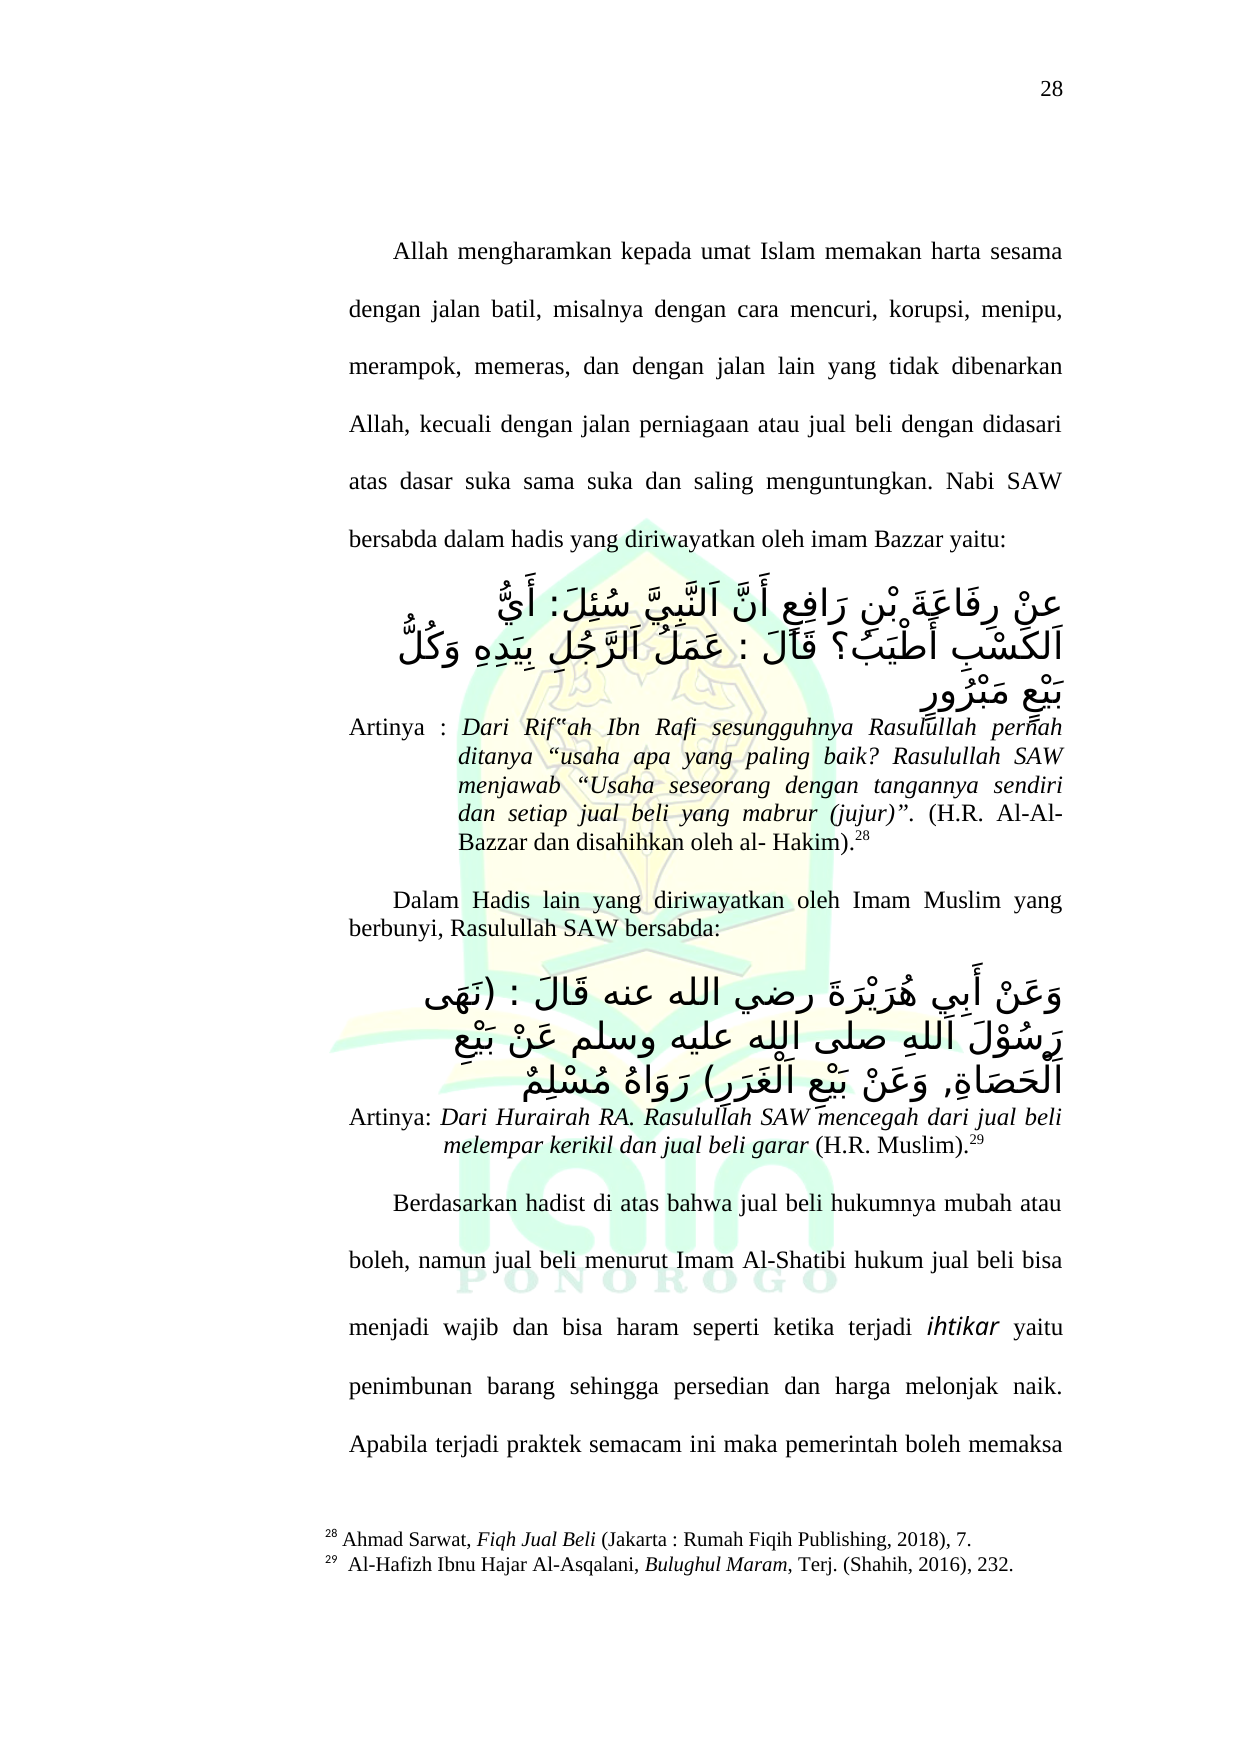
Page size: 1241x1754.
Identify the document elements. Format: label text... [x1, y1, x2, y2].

list Artinya: Dari Hurairah RA. Rasulullah SAW mencegah dari jual beli melempar kerikil dan jual beli garar (H.R. Muslim). [348, 1102, 1063, 1159]
list Allah mengharamkan kepada umat Islam memakan harta sesama dengan jalan batil, misalnya dengan cara mencuri, korupsi, menipu, merampok, memeras, dan dengan jalan lain yang tidak dibenarkan Allah, kecuali dengan jalan perniagaan atau jual beli dengan didasari atas dasar suka sama suka dan saling menguntungkan. Nabi SAW bersabda dalam hadis yang diriwayatkan oleh imam Bazzar yaitu: [348, 236, 1063, 552]
list عنْ رِفَاعَةَ بْنِ رَافِعٍ أَنَّ اَلنَّبِيَّ سُئِلَ: أَيُّ اَلكَسْبِ أَطْيَبُ؟ قَالَ : عَمَلُ اَلرَّجُلِ بِيَدِهِ وَكُلُّ بَيْعٍ مَبْرُورٍ [348, 581, 1063, 712]
list وَعَنْ أَبِي هُرَيْرَةَ رضي الله عنه قَالَ : (نَهَى رَسُوْلَ اَللهِ صلى الله عليه وسلم عَنْ بَيْعِ اَلْحَصَاةِ, وَعَنْ بَيْعِ اَلْغَرَرِ) رَوَاهُ مُسْلِمٌ [348, 971, 1063, 1102]
list Artinya : Dari Rif‟ah Ibn Rafi sesungguhnya Rasulullah pernah ditanya “usaha apa yang paling baik? Rasulullah SAW menjawab “Usaha seseorang dengan tangannya sendiri dan setiap jual beli yang mabrur (jujur)”. (H.R. Al-Al-Bazzar dan disahihkan oleh al- Hakim). [348, 712, 1063, 856]
list Dalam Hadis lain yang diriwayatkan oleh Imam Muslim yang berbunyi, Rasulullah SAW bersabda: [348, 885, 1063, 942]
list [348, 1188, 1063, 1457]
